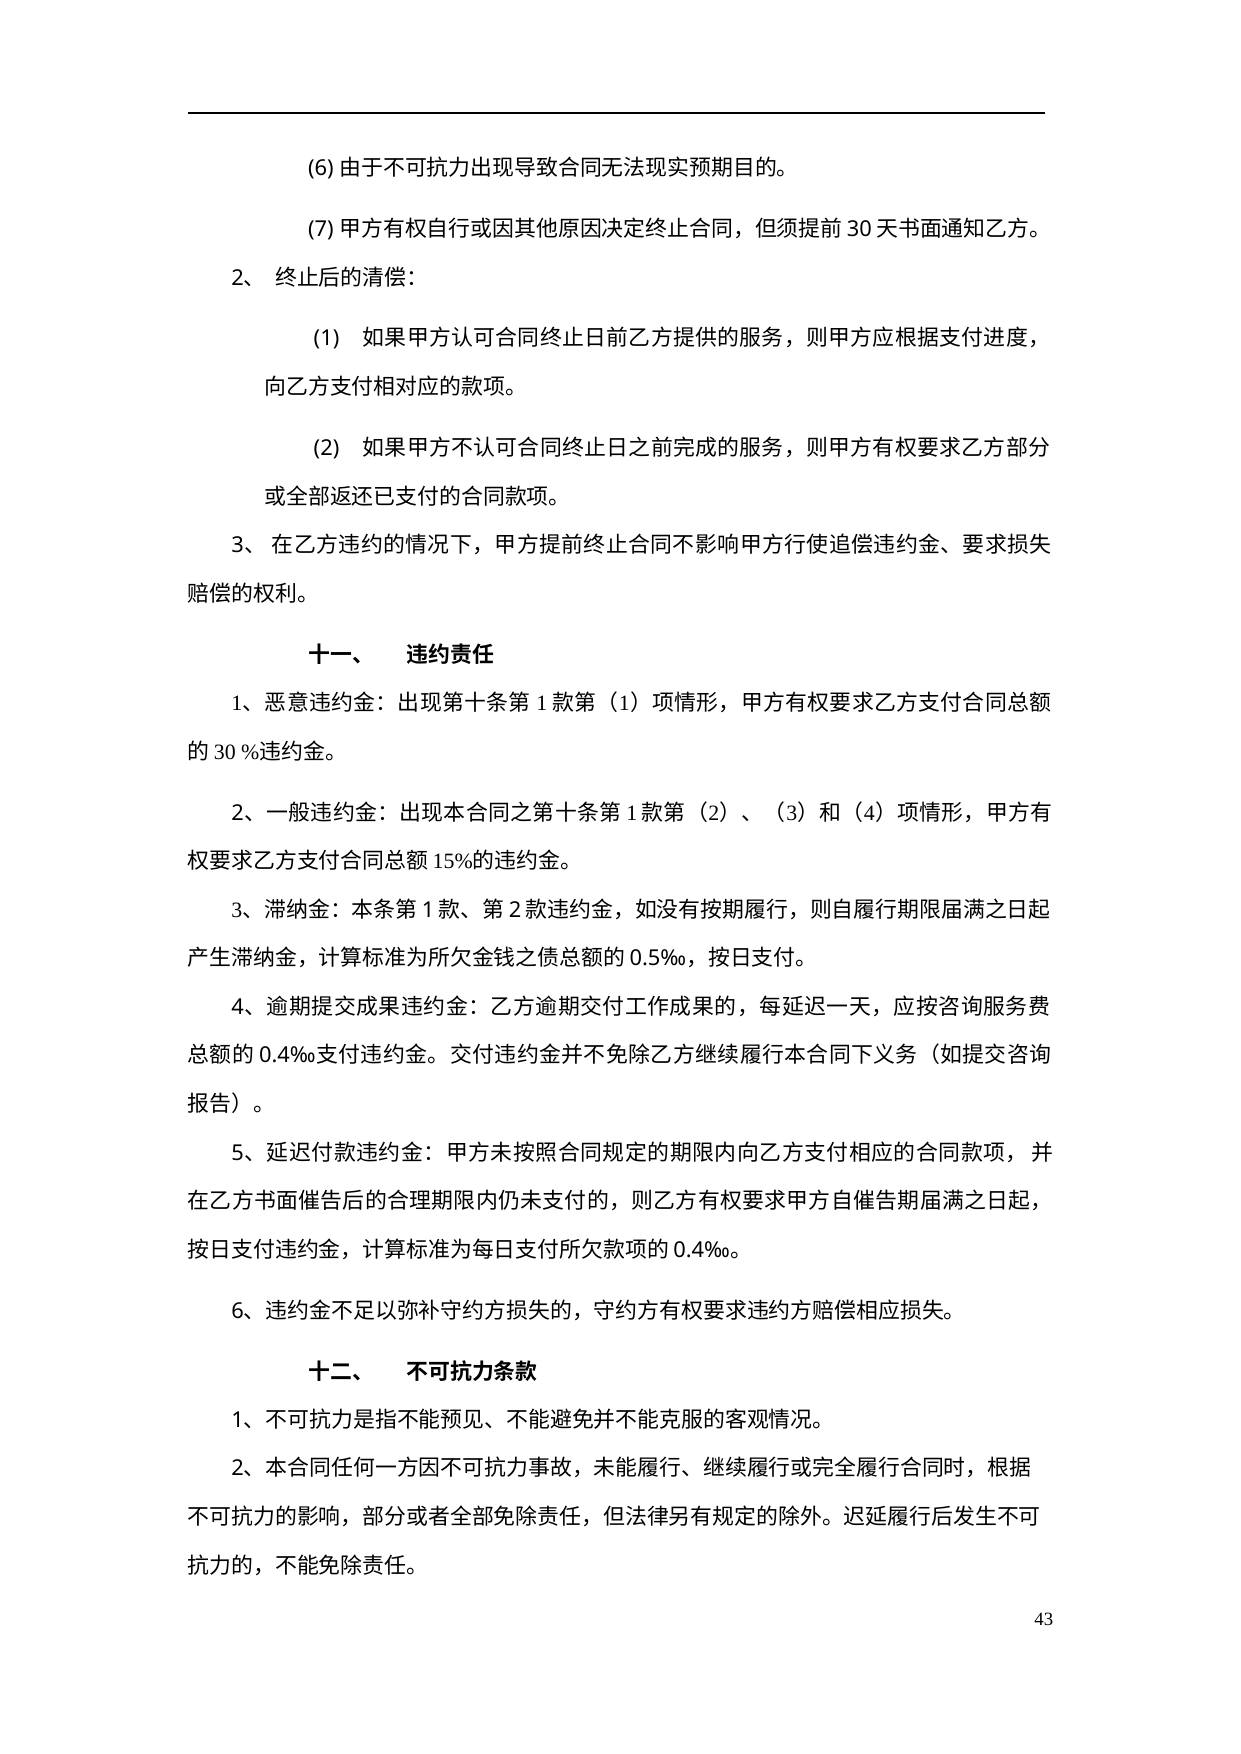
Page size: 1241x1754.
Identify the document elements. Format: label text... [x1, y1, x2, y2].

text 2、本合同任何一方因不可抗力事故，未能履行、继续履行或完全履行合同时，根据不可抗力的影响，部分或者全部免除责任，但法律另有规定的除外。迟延履行后发生不可抗力的，不能免除责任。 [187, 1450, 1053, 1580]
text 3、滞纳金：本条第1款、第2款违约金，如没有按期履行，则自履行期限届满之日起产生滞纳金，计算标准为所欠金钱之债总额的0.5‰，按日支付。 [187, 891, 1053, 972]
text 4、逾期提交成果违约金：乙方逾期交付工作成果的，每延迟一天，应按咨询服务费总额的0.4‰支付违约金。交付违约金并不免除乙方继续履行本合同下义务（如提交咨询报告）。 [187, 988, 1053, 1118]
text 2、 终止后的清偿： [187, 259, 1053, 292]
text 1、恶意违约金：出现第十条第1款第（1）项情形，甲方有权要求乙方支付合同总额的30 %违约金。 [187, 684, 1053, 766]
text (6) 由于不可抗力出现导致合同无法现实预期目的。 [264, 150, 1053, 182]
text 6、违约金不足以弥补守约方损失的，守约方有权要求违约方赔偿相应损失。 [187, 1292, 1053, 1325]
text 1、不可抗力是指不能预见、不能避免并不能克服的客观情况。 [187, 1402, 1053, 1434]
text 5、延迟付款违约金：甲方未按照合同规定的期限内向乙方支付相应的合同款项，并在乙方书面催告后的合理期限内仍未支付的，则乙方有权要求甲方自催告期届满之日起，按日支付违约金，计算标准为每日支付所欠款项的0.4‰。 [187, 1134, 1053, 1264]
text (7) 甲方有权自行或因其他原因决定终止合同，但须提前30天书面通知乙方。 [264, 211, 1053, 243]
text (1) 如果甲方认可合同终止日前乙方提供的服务，则甲方应根据支付进度，向乙方支付相对应的款项。 [264, 320, 1053, 401]
text (2) 如果甲方不认可合同终止日之前完成的服务，则甲方有权要求乙方部分或全部返还已支付的合同款项。 [264, 429, 1053, 511]
text 3、 在乙方违约的情况下，甲方提前终止合同不影响甲方行使追偿违约金、要求损失赔偿的权利。 [187, 527, 1053, 608]
text 2、一般违约金：出现本合同之第十条第1款第（2）、（3）和（4）项情形，甲方有权要求乙方支付合同总额15%的违约金。 [187, 794, 1053, 875]
list 不可抗力条款 [264, 1353, 1053, 1386]
list 违约责任 [264, 636, 1053, 669]
